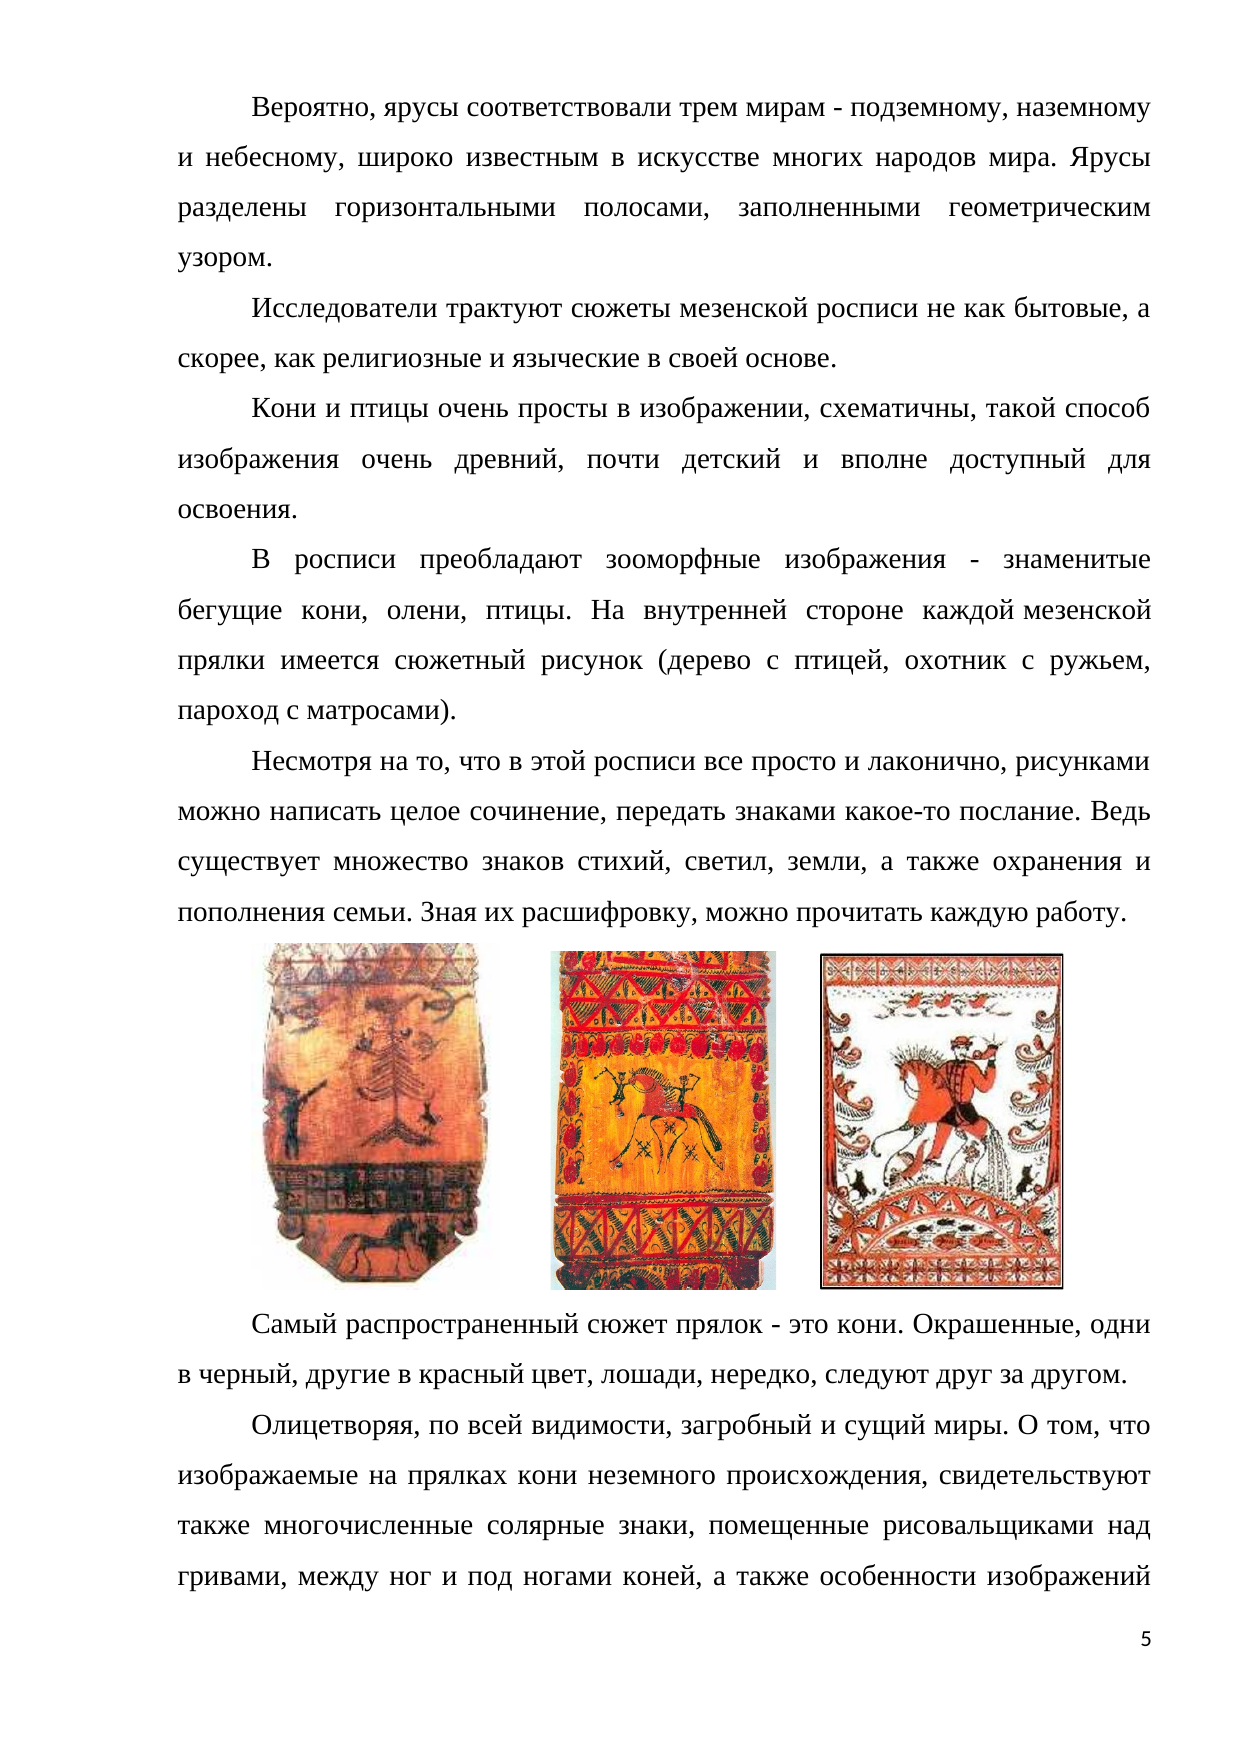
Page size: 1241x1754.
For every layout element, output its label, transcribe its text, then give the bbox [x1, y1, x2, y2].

text Кони и птицы очень просты в изображении, схематичны, такой способ изображения очень древний, почти детский и вполне доступный для освоения. [177, 391, 1152, 525]
text В росписи преобладают зооморфные изображения - знаменитые бегущие кони, олени, птицы. На внутренней стороне каждой мезенской прялки имеется сюжетный рисунок (дерево с птицей, охотник с ружьем, пароход с матросами). [177, 541, 1152, 726]
picture [820, 952, 1064, 1290]
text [177, 1407, 1152, 1591]
text Вероятно, ярусы соответствовали трем мирам - подземному, наземному и небесному, широко известным в искусстве многих народов мира. Ярусы разделены горизонтальными полосами, заполненными геометрическим узором. [177, 89, 1152, 273]
picture [251, 943, 500, 1290]
text Несмотря на то, что в этой росписи все просто и лаконично, рисунками можно написать целое сочинение, передать знаками какое-то послание. Ведь существует множество знаков стихий, светил, земли, а также охранения и пополнения семьи. Зная их расшифровку, можно прочитать каждую работу. [177, 743, 1152, 927]
picture [550, 951, 777, 1290]
text Самый распространенный сюжет прялок - это кони. Окрашенные, одни в черный, другие в красный цвет, лошади, нередко, следуют друг за другом. [177, 1306, 1152, 1390]
text Исследователи трактуют сюжеты мезенской росписи не как бытовые, а скорее, как религиозные и языческие в своей основе. [177, 290, 1152, 374]
